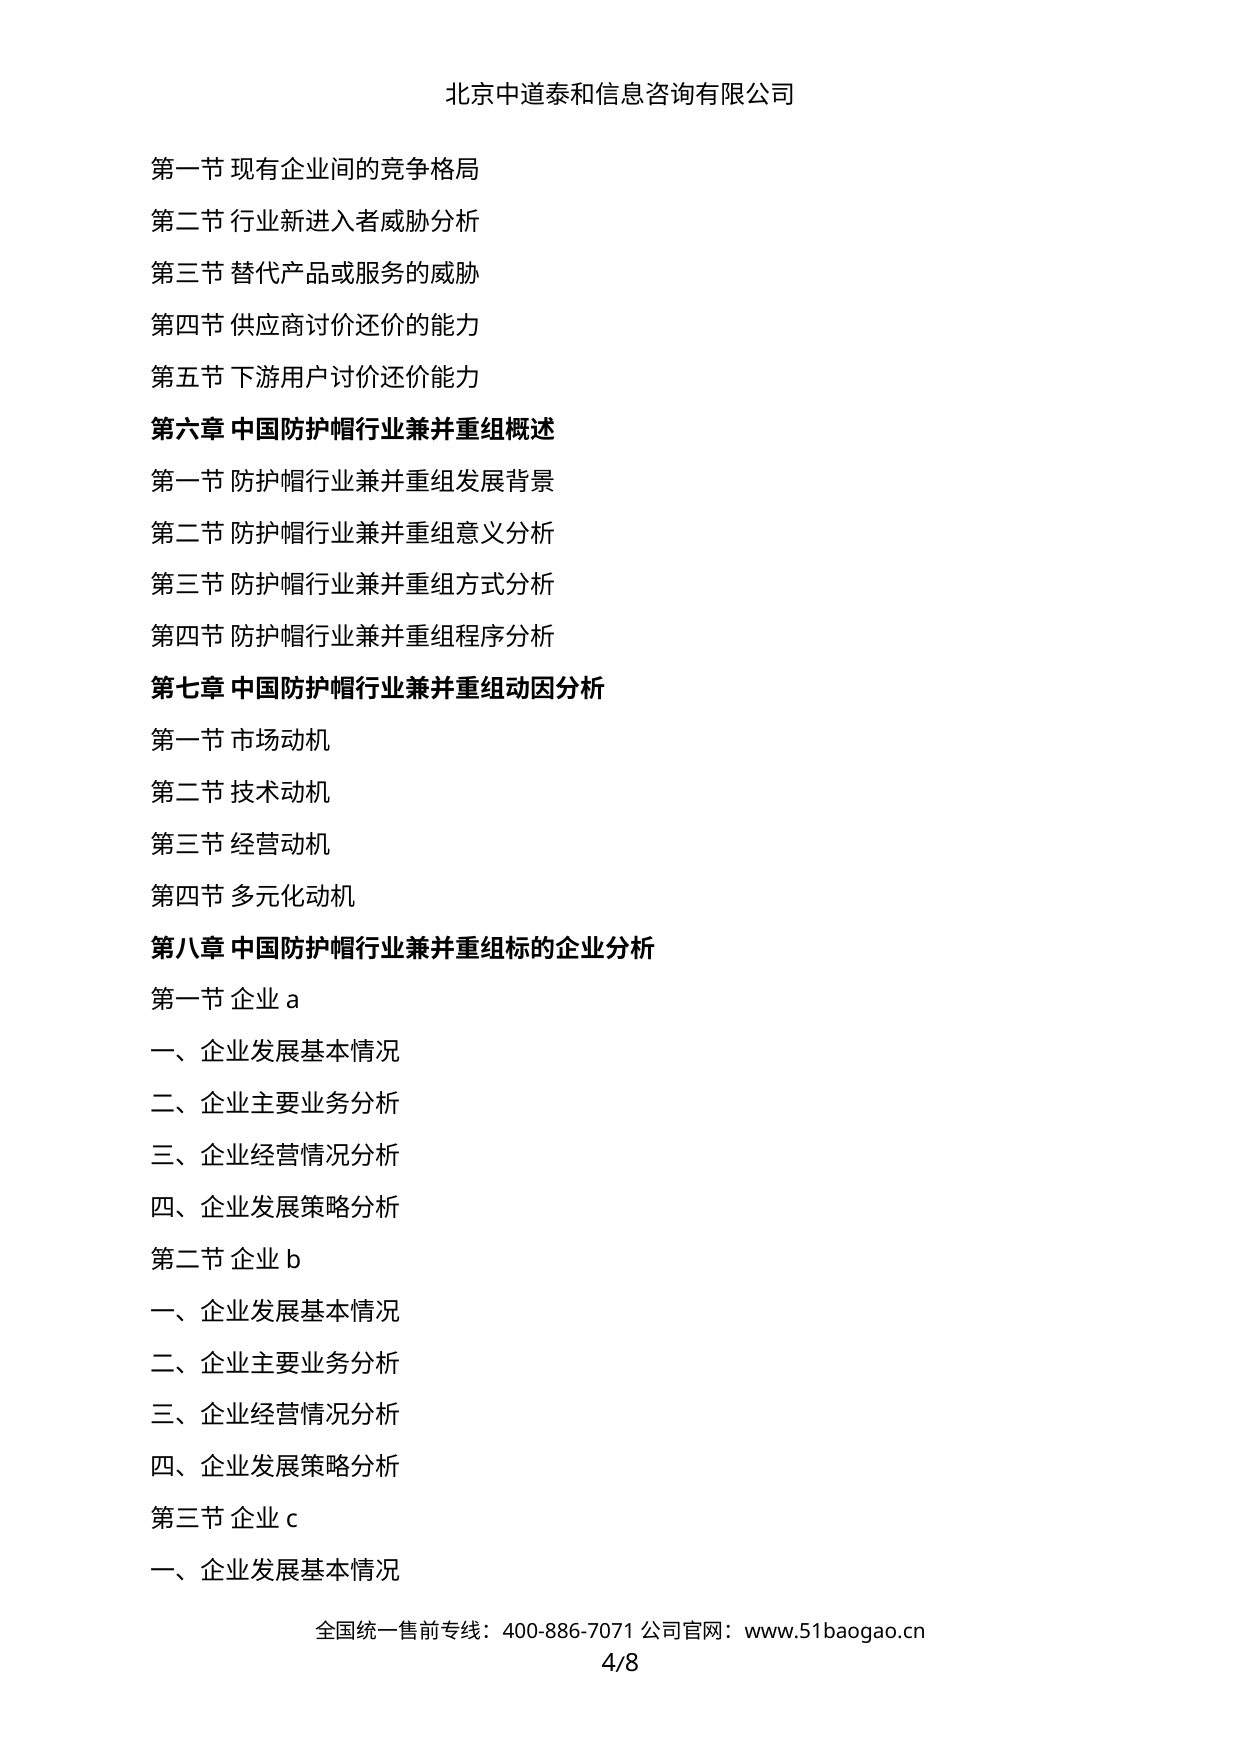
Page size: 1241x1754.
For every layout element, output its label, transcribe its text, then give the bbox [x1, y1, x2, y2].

text 第一节 防护帽行业兼并重组发展背景 [150, 461, 1090, 497]
text 第一节 企业a [150, 980, 1090, 1016]
text 四、企业发展策略分析 [150, 1447, 1090, 1483]
text 第一节 市场动机 [150, 721, 1090, 757]
text 第三节 经营动机 [150, 824, 1090, 861]
text 第五节 下游用户讨价还价能力 [150, 357, 1090, 394]
text 第二节 防护帽行业兼并重组意义分析 [150, 513, 1090, 549]
text 第四节 防护帽行业兼并重组程序分析 [150, 617, 1090, 653]
text 第二节 行业新进入者威胁分析 [150, 202, 1090, 238]
text 第二节 技术动机 [150, 772, 1090, 809]
text 第三节 企业c [150, 1499, 1090, 1535]
text 二、企业主要业务分析 [150, 1343, 1090, 1379]
text 第八章 中国防护帽行业兼并重组标的企业分析 [150, 928, 1090, 964]
text 一、企业发展基本情况 [150, 1032, 1090, 1068]
text 第三节 替代产品或服务的威胁 [150, 254, 1090, 290]
text 二、企业主要业务分析 [150, 1084, 1090, 1120]
text 一、企业发展基本情况 [150, 1291, 1090, 1327]
text 第六章 中国防护帽行业兼并重组概述 [150, 409, 1090, 446]
text 第二节 企业b [150, 1239, 1090, 1276]
text 第四节 多元化动机 [150, 876, 1090, 912]
text 第一节 现有企业间的竞争格局 [150, 150, 1090, 186]
text 三、企业经营情况分析 [150, 1395, 1090, 1431]
text 一、企业发展基本情况 [150, 1551, 1090, 1587]
text 三、企业经营情况分析 [150, 1136, 1090, 1172]
text 第四节 供应商讨价还价的能力 [150, 306, 1090, 342]
text 第三节 防护帽行业兼并重组方式分析 [150, 565, 1090, 601]
text 第七章 中国防护帽行业兼并重组动因分析 [150, 669, 1090, 705]
text 四、企业发展策略分析 [150, 1187, 1090, 1224]
